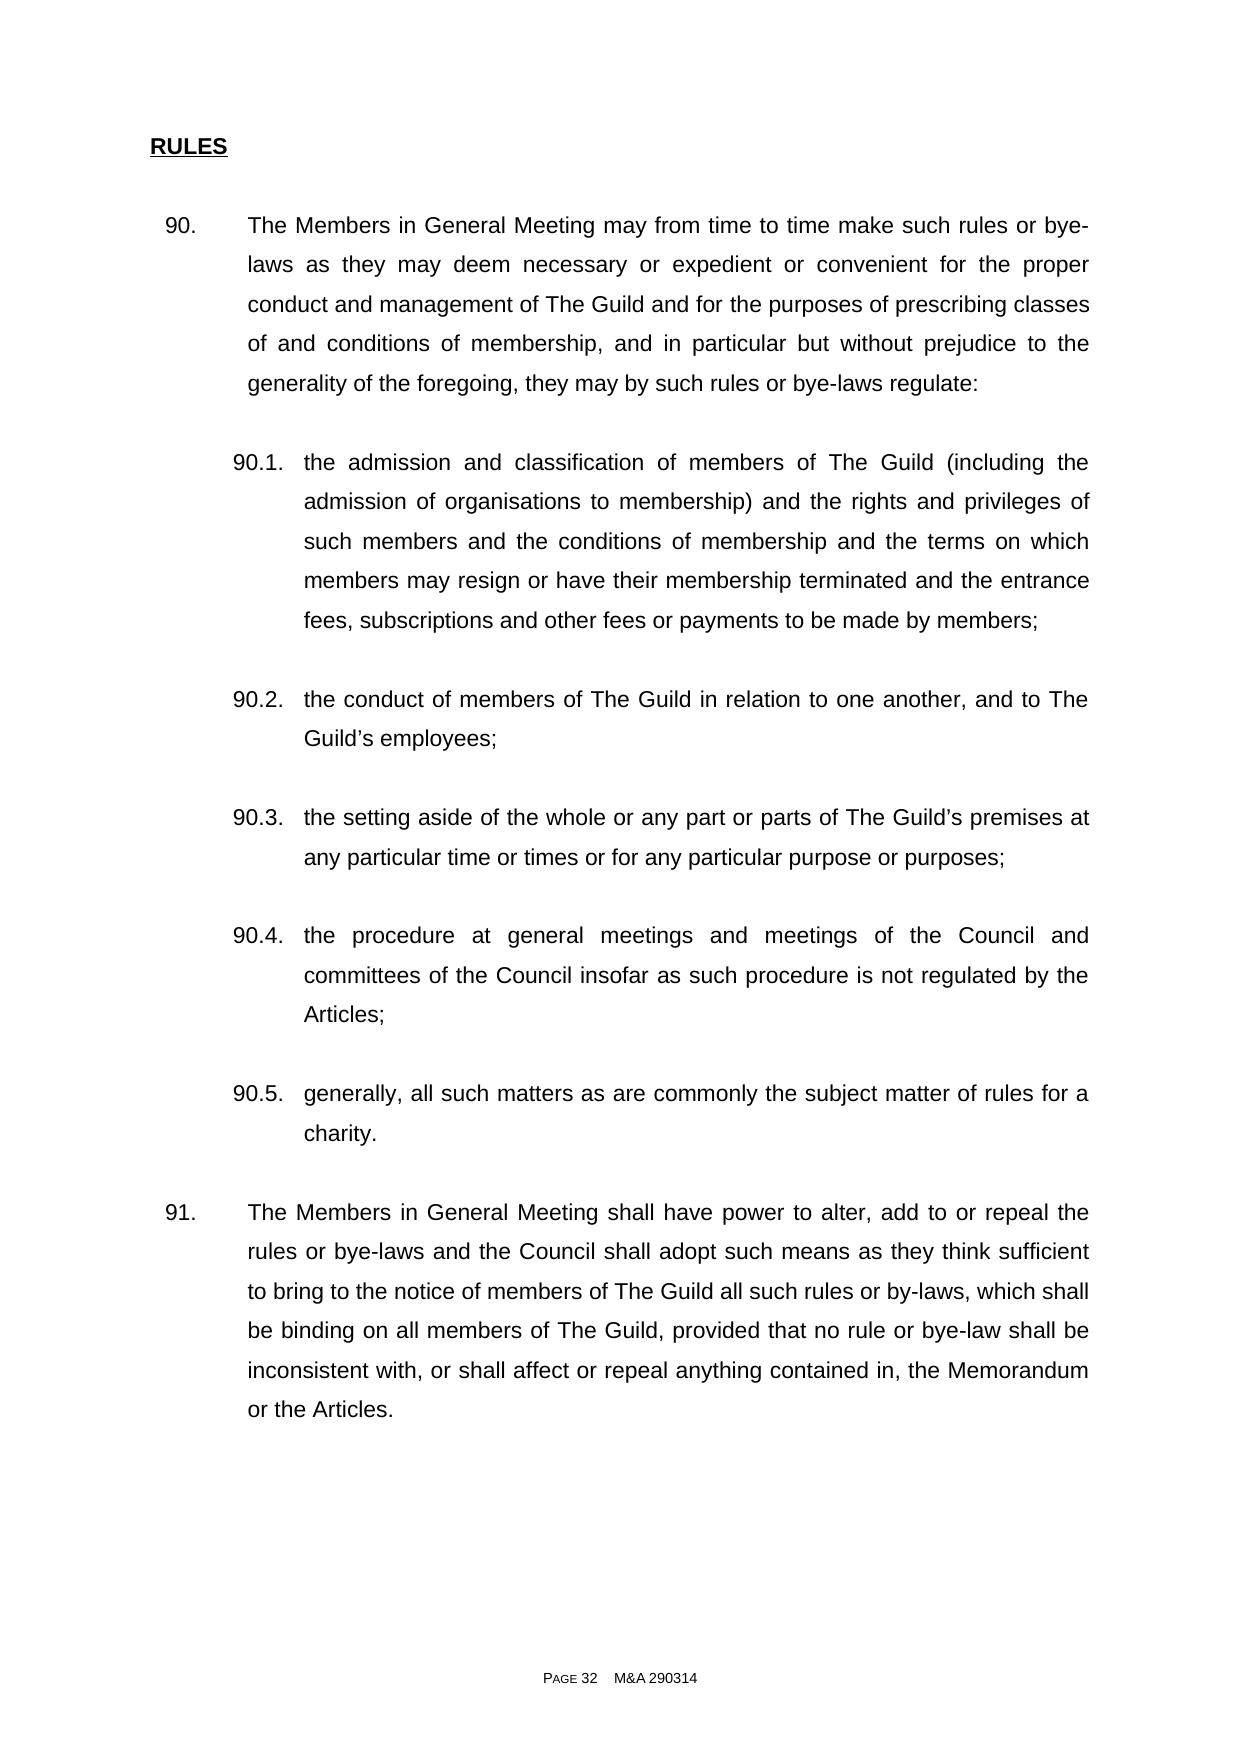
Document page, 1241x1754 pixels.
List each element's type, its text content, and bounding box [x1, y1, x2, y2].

list the setting aside of the whole or any part or parts of The Guild’s premises at any particular time or times or for any particular purpose or purposes; [233, 804, 1090, 870]
list the admission and classification of members of The Guild (including the admission of organisations to membership) and the rights and privileges of such members and the conditions of membership and the terms on which members may resign or have their membership terminated and the entrance fees, subscriptions and other fees or payments to be made by members; [233, 449, 1090, 633]
list The Members in General Meeting may from time to time make such rules or bye-laws as they may deem necessary or expedient or convenient for the proper conduct and management of The Guild and for the purposes of prescribing classes of and conditions of membership, and in particular but without prejudice to the generality of the foregoing, they may by such rules or bye-laws regulate: [165, 212, 1090, 396]
list The Members in General Meeting shall have power to alter, add to or repeal the rules or bye-laws and the Council shall adopt such means as they think sufficient to bring to the notice of members of The Guild all such rules or by-laws, which shall be binding on all members of The Guild, provided that no rule or bye-law shall be inconsistent with, or shall affect or repeal anything contained in, the Memorandum or the Articles. [165, 1199, 1090, 1423]
list the procedure at general meetings and meetings of the Council and committees of the Council insofar as such procedure is not regulated by the Articles; [233, 922, 1090, 1028]
list generally, all such matters as are commonly the subject matter of rules for a charity. [233, 1080, 1090, 1146]
list the conduct of members of The Guild in relation to one another, and to The Guild’s employees; [233, 686, 1090, 751]
text RULES [150, 133, 1090, 159]
